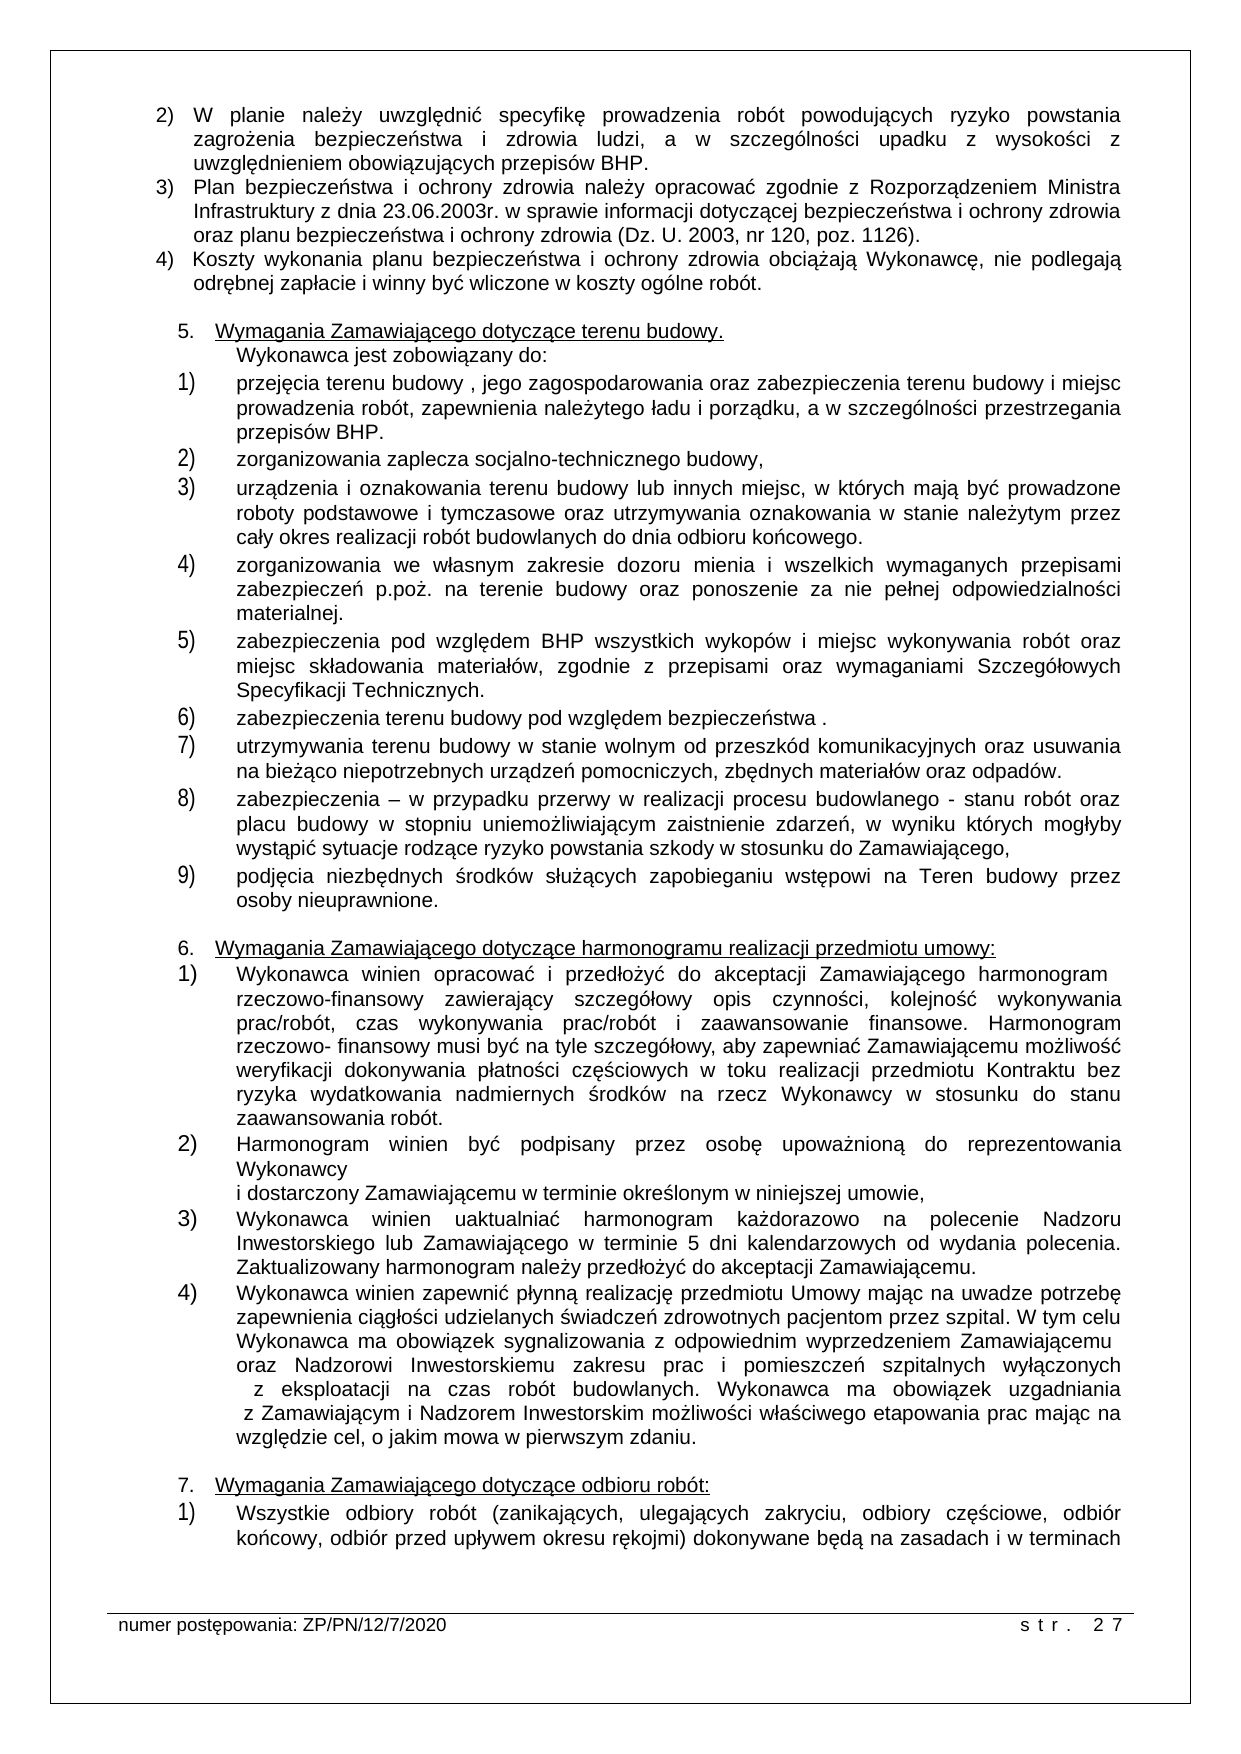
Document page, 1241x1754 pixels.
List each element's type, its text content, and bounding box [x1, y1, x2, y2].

list zorganizowania we własnym zakresie dozoru mienia i wszelkich wymaganych przepisami zabezpieczeń p.poż. na terenie budowy oraz ponoszenie za nie pełnej odpowiedzialności materialnej. [177, 549, 1122, 625]
list Plan bezpieczeństwa i ochrony zdrowia należy opracować zgodnie z Rozporządzeniem Ministra Infrastruktury z dnia 23.06.2003r. w sprawie informacji dotyczącej bezpieczeństwa i ochrony zdrowia oraz planu bezpieczeństwa i ochrony zdrowia (Dz. U. 2003, nr 120, poz. 1126). [156, 175, 1122, 247]
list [177, 1497, 1122, 1549]
list Wykonawca winien zapewnić płynną realizację przedmiotu Umowy mając na uwadze potrzebę zapewnienia ciągłości udzielanych świadczeń zdrowotnych pacjentom przez szpital. W tym celu Wykonawca ma obowiązek sygnalizowania z odpowiednim wyprzedzeniem Zamawiającemu oraz Nadzorowi Inwestorskiemu zakresu prac i pomieszczeń szpitalnych wyłączonych z eksploatacji na czas robót budowlanych. Wykonawca ma obowiązek uzgadniania z Zamawiającym i Nadzorem Inwestorskim możliwości właściwego etapowania prac mając na względzie cel, o jakim mowa w pierwszym zdaniu. [177, 1279, 1122, 1449]
text Wykonawca jest zobowiązany do: [236, 343, 1122, 367]
list Koszty wykonania planu bezpieczeństwa i ochrony zdrowia obciążają Wykonawcę, nie podlegają odrębnej zapłacie i winny być wliczone w koszty ogólne robót. [156, 247, 1122, 295]
list zabezpieczenia pod względem BHP wszystkich wykopów i miejsc wykonywania robót oraz miejsc składowania materiałów, zgodnie z przepisami oraz wymaganiami Szczegółowych Specyfikacji Technicznych. [177, 625, 1122, 702]
list zorganizowania zaplecza socjalno-technicznego budowy, [177, 443, 1122, 472]
list Harmonogram winien być podpisany przez osobę upoważnioną do reprezentowania Wykonawcy i dostarczony Zamawiającemu w terminie określonym w niniejszej umowie, [177, 1130, 1122, 1204]
list Wykonawca winien opracować i przedłożyć do akceptacji Zamawiającego harmonogram rzeczowo-finansowy zawierający szczegółowy opis czynności, kolejność wykonywania prac/robót, czas wykonywania prac/robót i zaawansowanie finansowe. Harmonogram rzeczowo- finansowy musi być na tyle szczegółowy, aby zapewniać Zamawiającemu możliwość weryfikacji dokonywania płatności częściowych w toku realizacji przedmiotu Kontraktu bez ryzyka wydatkowania nadmiernych środków na rzecz Wykonawcy w stosunku do stanu zaawansowania robót. [177, 960, 1122, 1130]
list Wymagania Zamawiającego dotyczące odbioru robót: [177, 1473, 1122, 1497]
list zabezpieczenia terenu budowy pod względem bezpieczeństwa . [177, 702, 1122, 730]
list zabezpieczenia – w przypadku przerwy w realizacji procesu budowlanego - stanu robót oraz placu budowy w stopniu uniemożliwiającym zaistnienie zdarzeń, w wyniku których mogłyby wystąpić sytuacje rodzące ryzyko powstania szkody w stosunku do Zamawiającego, [177, 783, 1122, 859]
list Wymagania Zamawiającego dotyczące harmonogramu realizacji przedmiotu umowy: [177, 936, 1122, 960]
list W planie należy uwzględnić specyfikę prowadzenia robót powodujących ryzyko powstania zagrożenia bezpieczeństwa i zdrowia ludzi, a w szczególności upadku z wysokości z uwzględnieniem obowiązujących przepisów BHP. [156, 103, 1122, 175]
list Wykonawca winien uaktualniać harmonogram każdorazowo na polecenie Nadzoru Inwestorskiego lub Zamawiającego w terminie 5 dni kalendarzowych od wydania polecenia. Zaktualizowany harmonogram należy przedłożyć do akceptacji Zamawiającemu. [177, 1204, 1122, 1279]
list przejęcia terenu budowy , jego zagospodarowania oraz zabezpieczenia terenu budowy i miejsc prowadzenia robót, zapewnienia należytego ładu i porządku, a w szczególności przestrzegania przepisów BHP. [177, 367, 1122, 443]
list urządzenia i oznakowania terenu budowy lub innych miejsc, w których mają być prowadzone roboty podstawowe i tymczasowe oraz utrzymywania oznakowania w stanie należytym przez cały okres realizacji robót budowlanych do dnia odbioru końcowego. [177, 472, 1122, 549]
list utrzymywania terenu budowy w stanie wolnym od przeszkód komunikacyjnych oraz usuwania na bieżąco niepotrzebnych urządzeń pomocniczych, zbędnych materiałów oraz odpadów. [177, 730, 1122, 783]
list Wymagania Zamawiającego dotyczące terenu budowy. [177, 319, 1122, 343]
list podjęcia niezbędnych środków służących zapobieganiu wstępowi na Teren budowy przez osoby nieuprawnione. [177, 859, 1122, 912]
